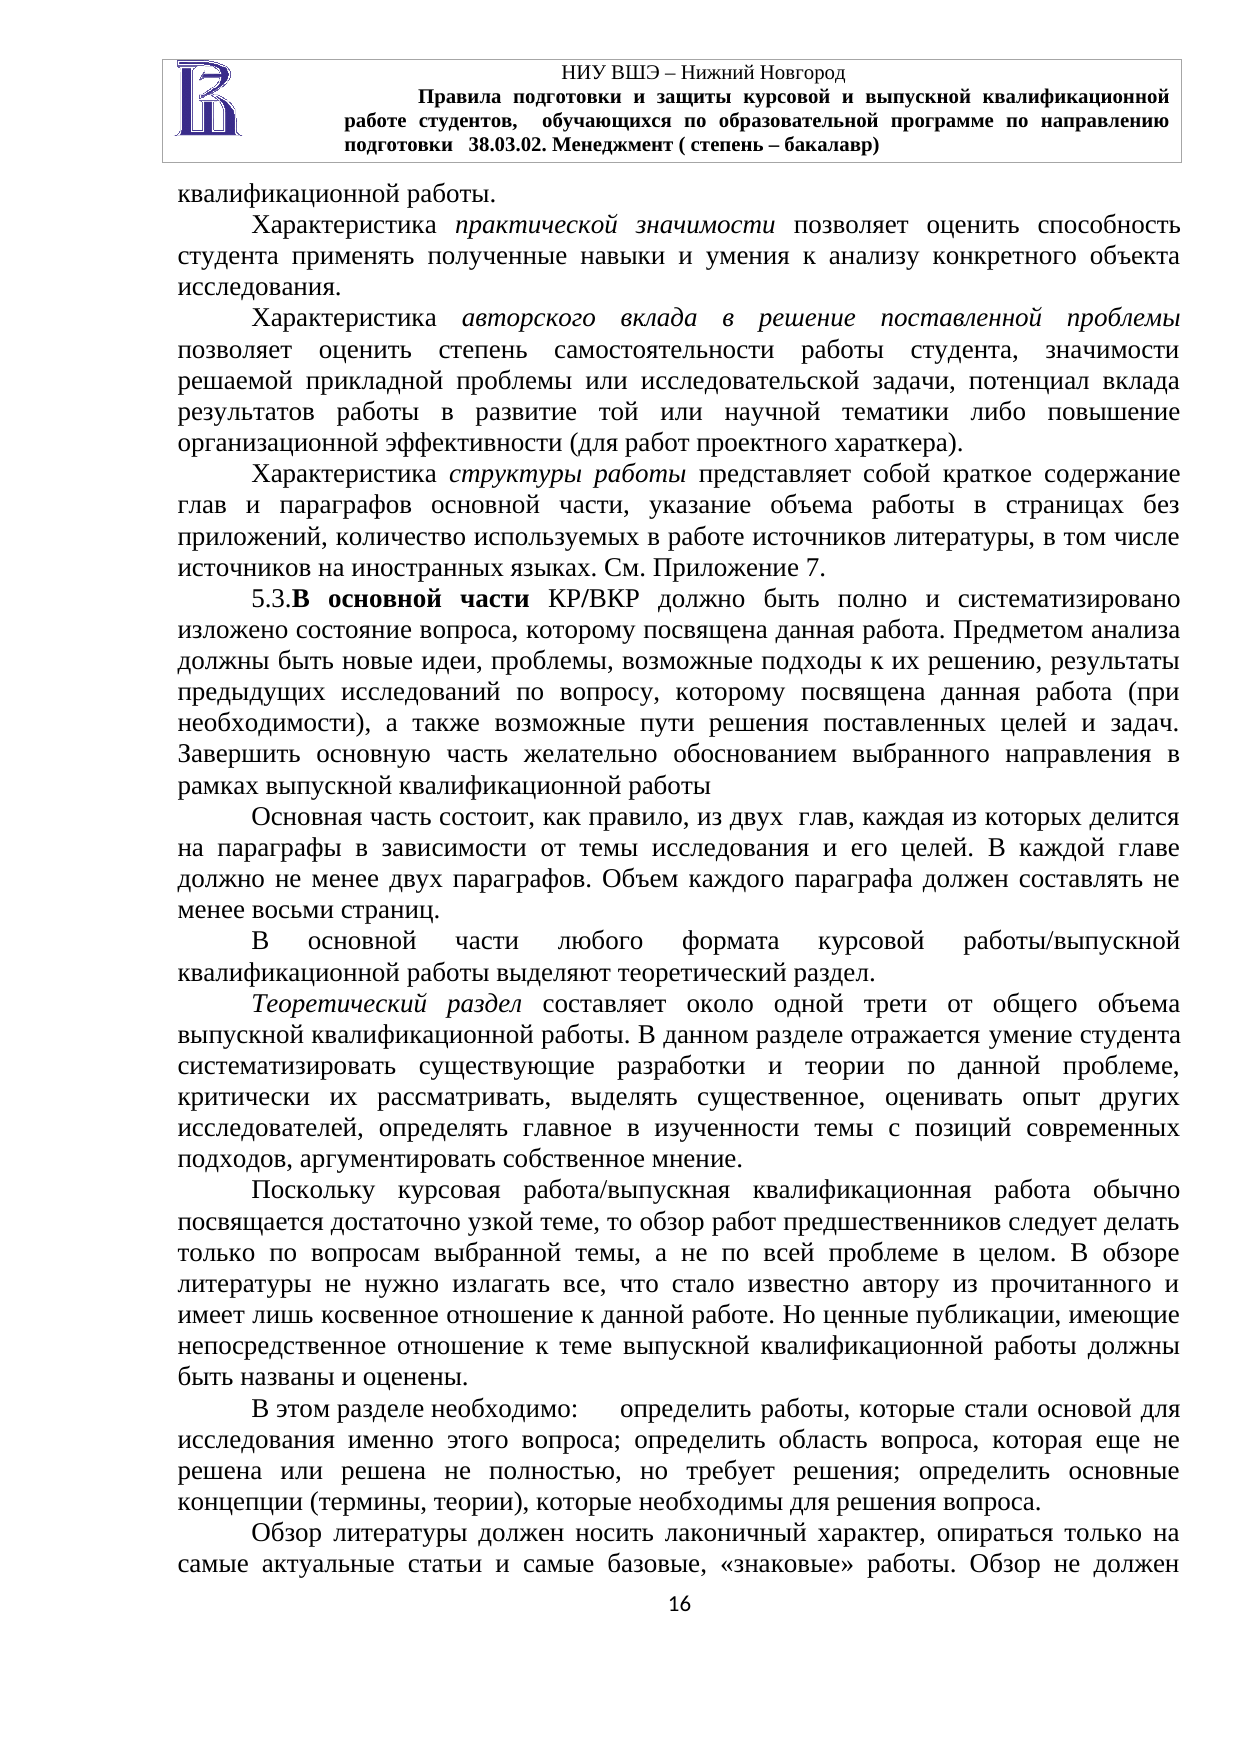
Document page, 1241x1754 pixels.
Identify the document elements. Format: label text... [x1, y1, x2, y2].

text Характеристика практической значимости позволяет оценить способность студента применять полученные навыки и умения к анализу конкретного объекта исследования. [177, 208, 1181, 302]
text 5.3.В основной части КР/ВКР должно быть полно и систематизировано изложено состояние вопроса, которому посвящена данная работа. Предметом анализа должны быть новые идеи, проблемы, возможные подходы к их решению, результаты предыдущих исследований по вопросу, которому посвящена данная работа (при необходимости), а также возможные пути решения поставленных целей и задач. Завершить основную часть желательно обоснованием выбранного направления в рамках выпускной квалификационной работы [177, 582, 1181, 800]
text Характеристика авторского вклада в решение поставленной проблемы позволяет оценить степень самостоятельности работы студента, значимости решаемой прикладной проблемы или исследовательской задачи, потенциал вклада результатов работы в развитие той или научной тематики либо повышение организационной эффективности (для работ проектного хараткера). [177, 302, 1181, 457]
text Теоретический раздел составляет около одной трети от общего объема выпускной квалификационной работы. В данном разделе отражается умение студента систематизировать существующие разработки и теории по данной проблеме, критически их рассматривать, выделять существенное, оценивать опыт других исследователей, определять главное в изученности темы с позиций современных подходов, аргументировать собственное мнение. [177, 987, 1181, 1174]
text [177, 1516, 1181, 1578]
text Характеристика структуры работы представляет собой краткое содержание глав и параграфов основной части, указание объема работы в страницах без приложений, количество используемых в работе источников литературы, в том числе источников на иностранных языках. См. Приложение 7. [177, 457, 1181, 582]
text В этом разделе необходимо: определить работы, которые стали основой для исследования именно этого вопроса; определить область вопроса, которая еще не решена или решена не полностью, но требует решения; определить основные концепции (термины, теории), которые необходимы для решения вопроса. [177, 1392, 1181, 1516]
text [177, 177, 1181, 208]
picture [173, 60, 243, 136]
text Основная часть состоит, как правило, из двух глав, каждая из которых делится на параграфы в зависимости от темы исследования и его целей. В каждой главе должно не менее двух параграфов. Объем каждого параграфа должен составлять не менее восьми страниц. [177, 800, 1181, 924]
text Поскольку курсовая работа/выпускная квалификационная работа обычно посвящается достаточно узкой теме, то обзор работ предшественников следует делать только по вопросам выбранной темы, а не по всей проблеме в целом. В обзоре литературы не нужно излагать все, что стало известно автору из прочитанного и имеет лишь косвенное отношение к данной работе. Но ценные публикации, имеющие непосредственное отношение к теме выпускной квалификационной работы должны быть названы и оценены. [177, 1174, 1181, 1392]
text В основной части любого формата курсовой работы/выпускной квалификационной работы выделяют теоретический раздел. [177, 924, 1181, 987]
